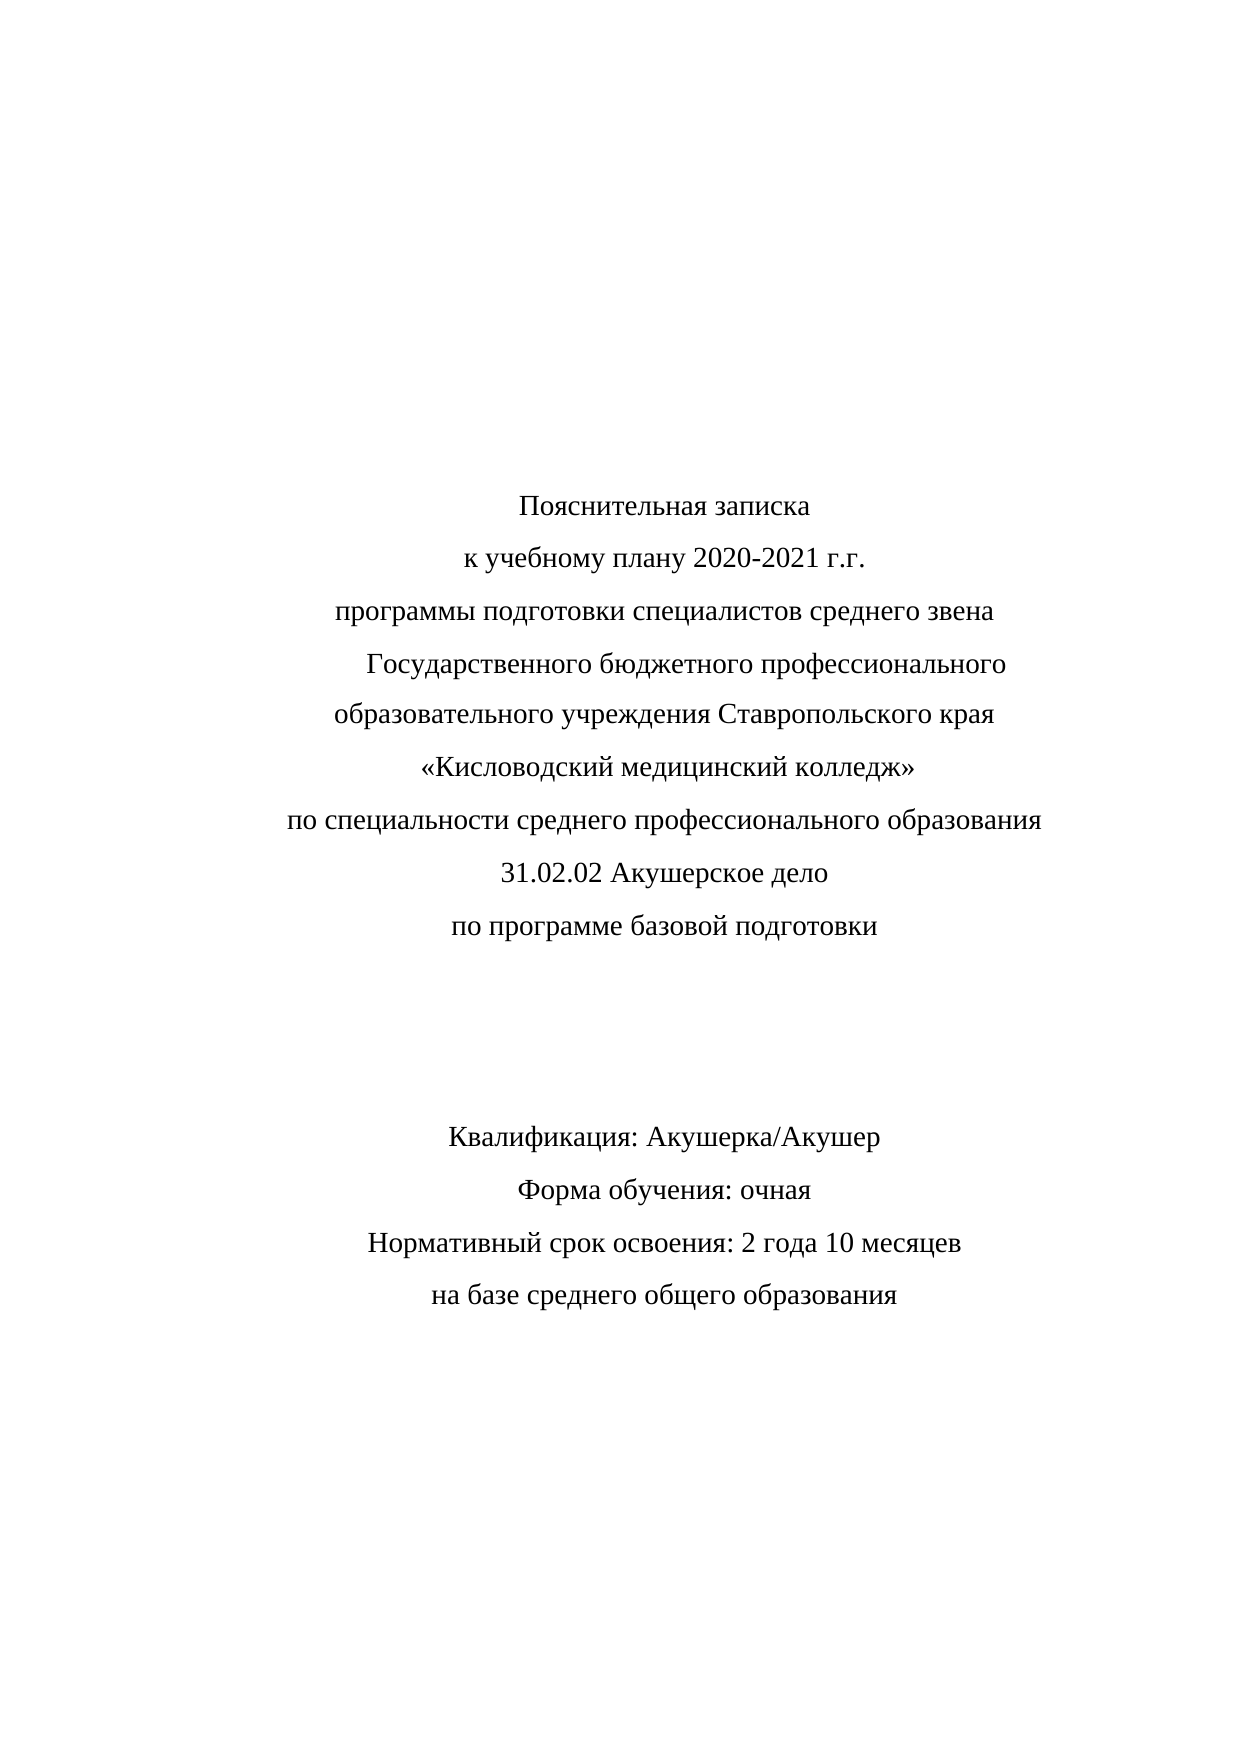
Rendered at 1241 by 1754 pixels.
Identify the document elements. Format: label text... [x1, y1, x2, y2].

text по программе базовой подготовки [177, 908, 1152, 941]
text Государственного бюджетного профессионального [177, 646, 1152, 680]
text Нормативный срок освоения: 2 года 10 месяцев [177, 1225, 1152, 1258]
text на базе среднего общего образования [177, 1277, 1152, 1311]
text «Кисловодский медицинский колледж» [177, 749, 1152, 783]
text 31.02.02 Акушерское дело [177, 855, 1152, 888]
text Форма обучения: очная [177, 1172, 1152, 1205]
text программы подготовки специалистов среднего звена [177, 593, 1152, 627]
text к учебному плану 2020-2021 г.г. [177, 541, 1152, 574]
text по специальности среднего профессионального образования [177, 802, 1152, 836]
text Квалификация: Акушерка/Акушер [177, 1119, 1152, 1153]
text образовательного учреждения Ставропольского края [177, 697, 1152, 730]
text Пояснительная записка [177, 488, 1152, 521]
